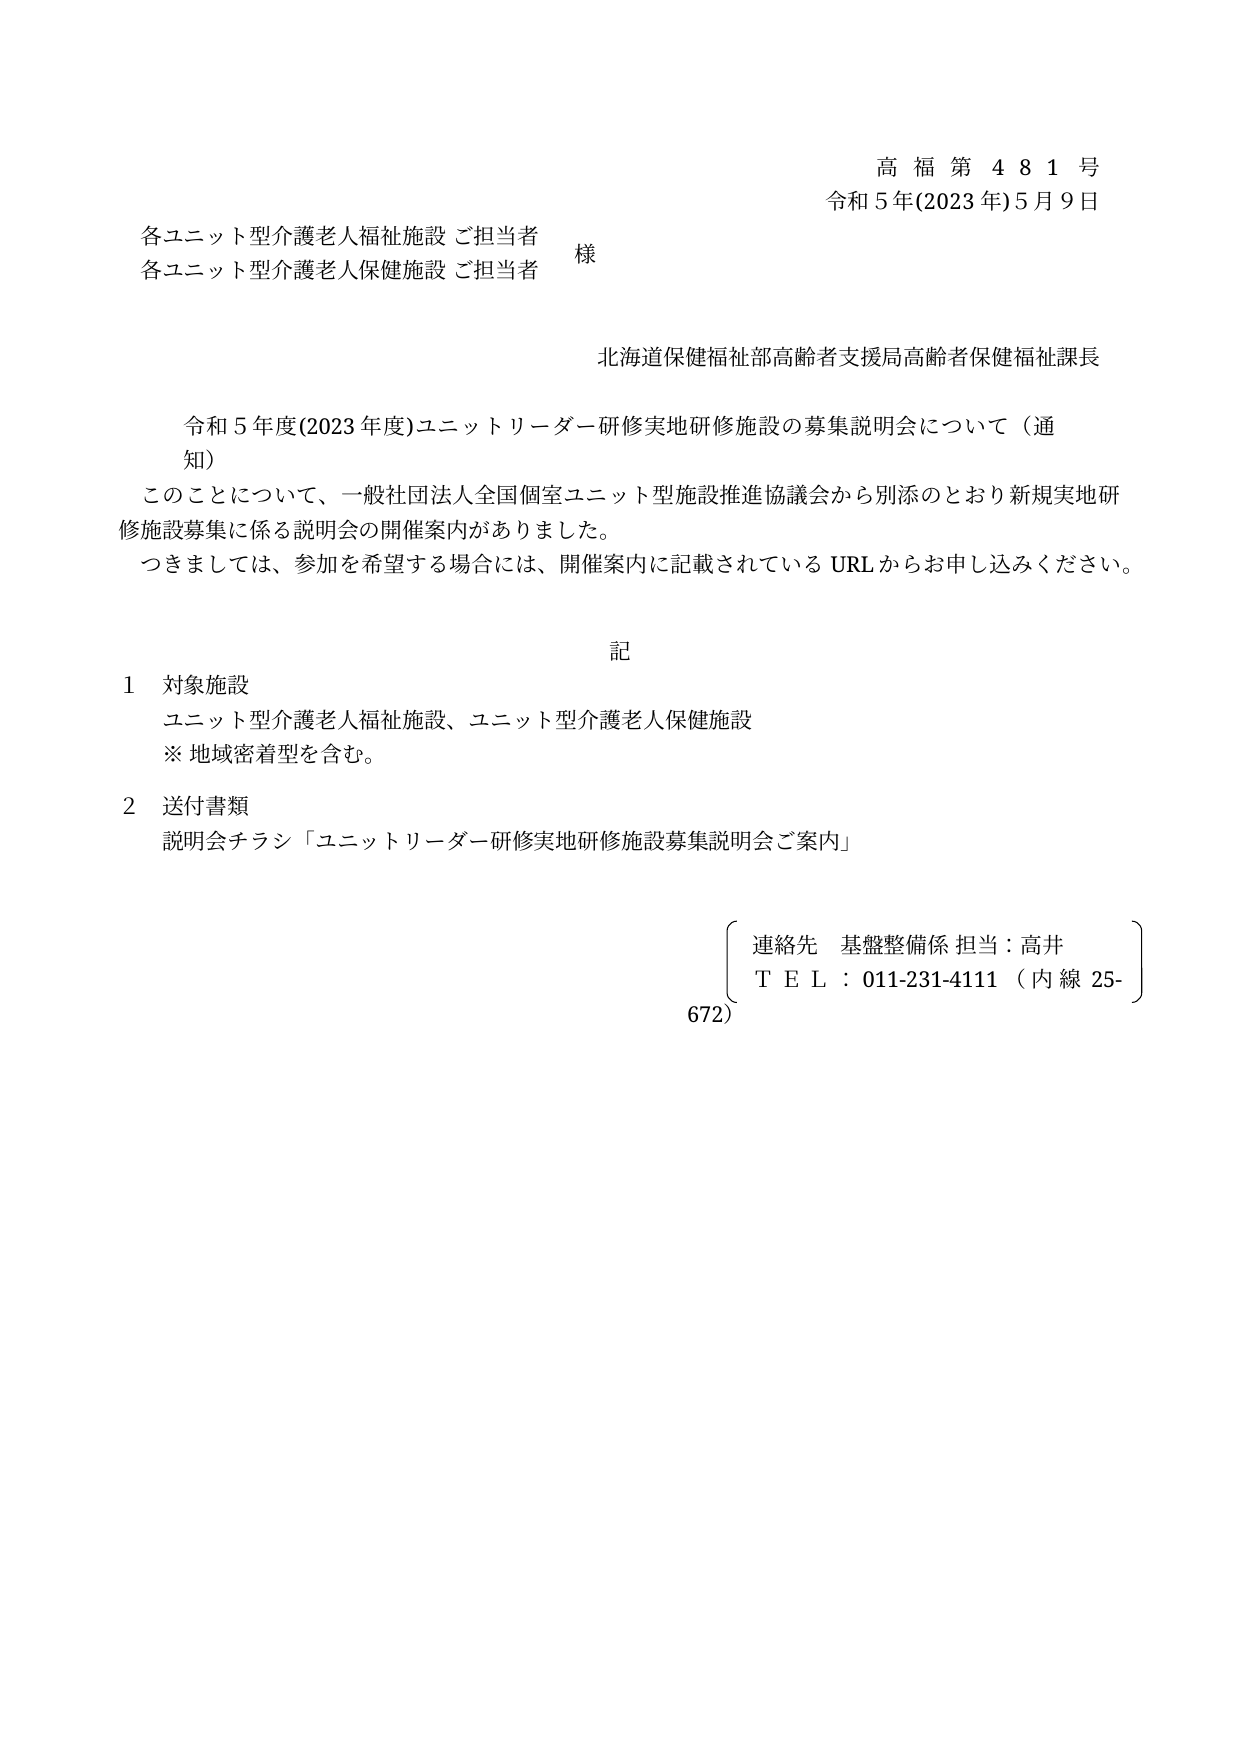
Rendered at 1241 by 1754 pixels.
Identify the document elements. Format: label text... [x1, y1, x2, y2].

text 各ユニット型介護老人福祉施設 ご担当者 [118, 217, 1122, 252]
text 連絡先 基盤整備係 担当：高井 [687, 892, 1122, 961]
text このことについて、一般社団法人全国個室ユニット型施設推進協議会から別添のとおり新規実地研修施設募集に係る説明会の開催案内がありました。 [118, 477, 1122, 546]
text 令和５年(2023年)５月９日 [118, 183, 1100, 217]
text １ 対象施設 [118, 667, 1122, 702]
text ２ 送付書類 [118, 788, 1122, 823]
text ユニット型介護老人福祉施設、ユニット型介護老人保健施設 [118, 702, 1122, 736]
text 高福第481号 [118, 148, 1100, 183]
text 記 [118, 632, 1122, 667]
text 説明会チラシ「ユニットリーダー研修実地研修施設募集説明会ご案内」 [118, 823, 1122, 857]
text つきましては、参加を希望する場合には、開催案内に記載されているURLからお申し込みください。 [118, 546, 1122, 615]
text ※ 地域密着型を含む。 [140, 736, 1122, 771]
text 令和５年度(2023年度)ユニットリーダー研修実地研修施設の募集説明会について（通知） [184, 408, 1056, 477]
text 北海道保健福祉部高齢者支援局高齢者保健福祉課長 [118, 338, 1100, 373]
text 各ユニット型介護老人保健施設 ご担当者 [118, 252, 1122, 287]
text ＴＥＬ：011-231-4111（内線25-672） [687, 961, 1122, 1030]
